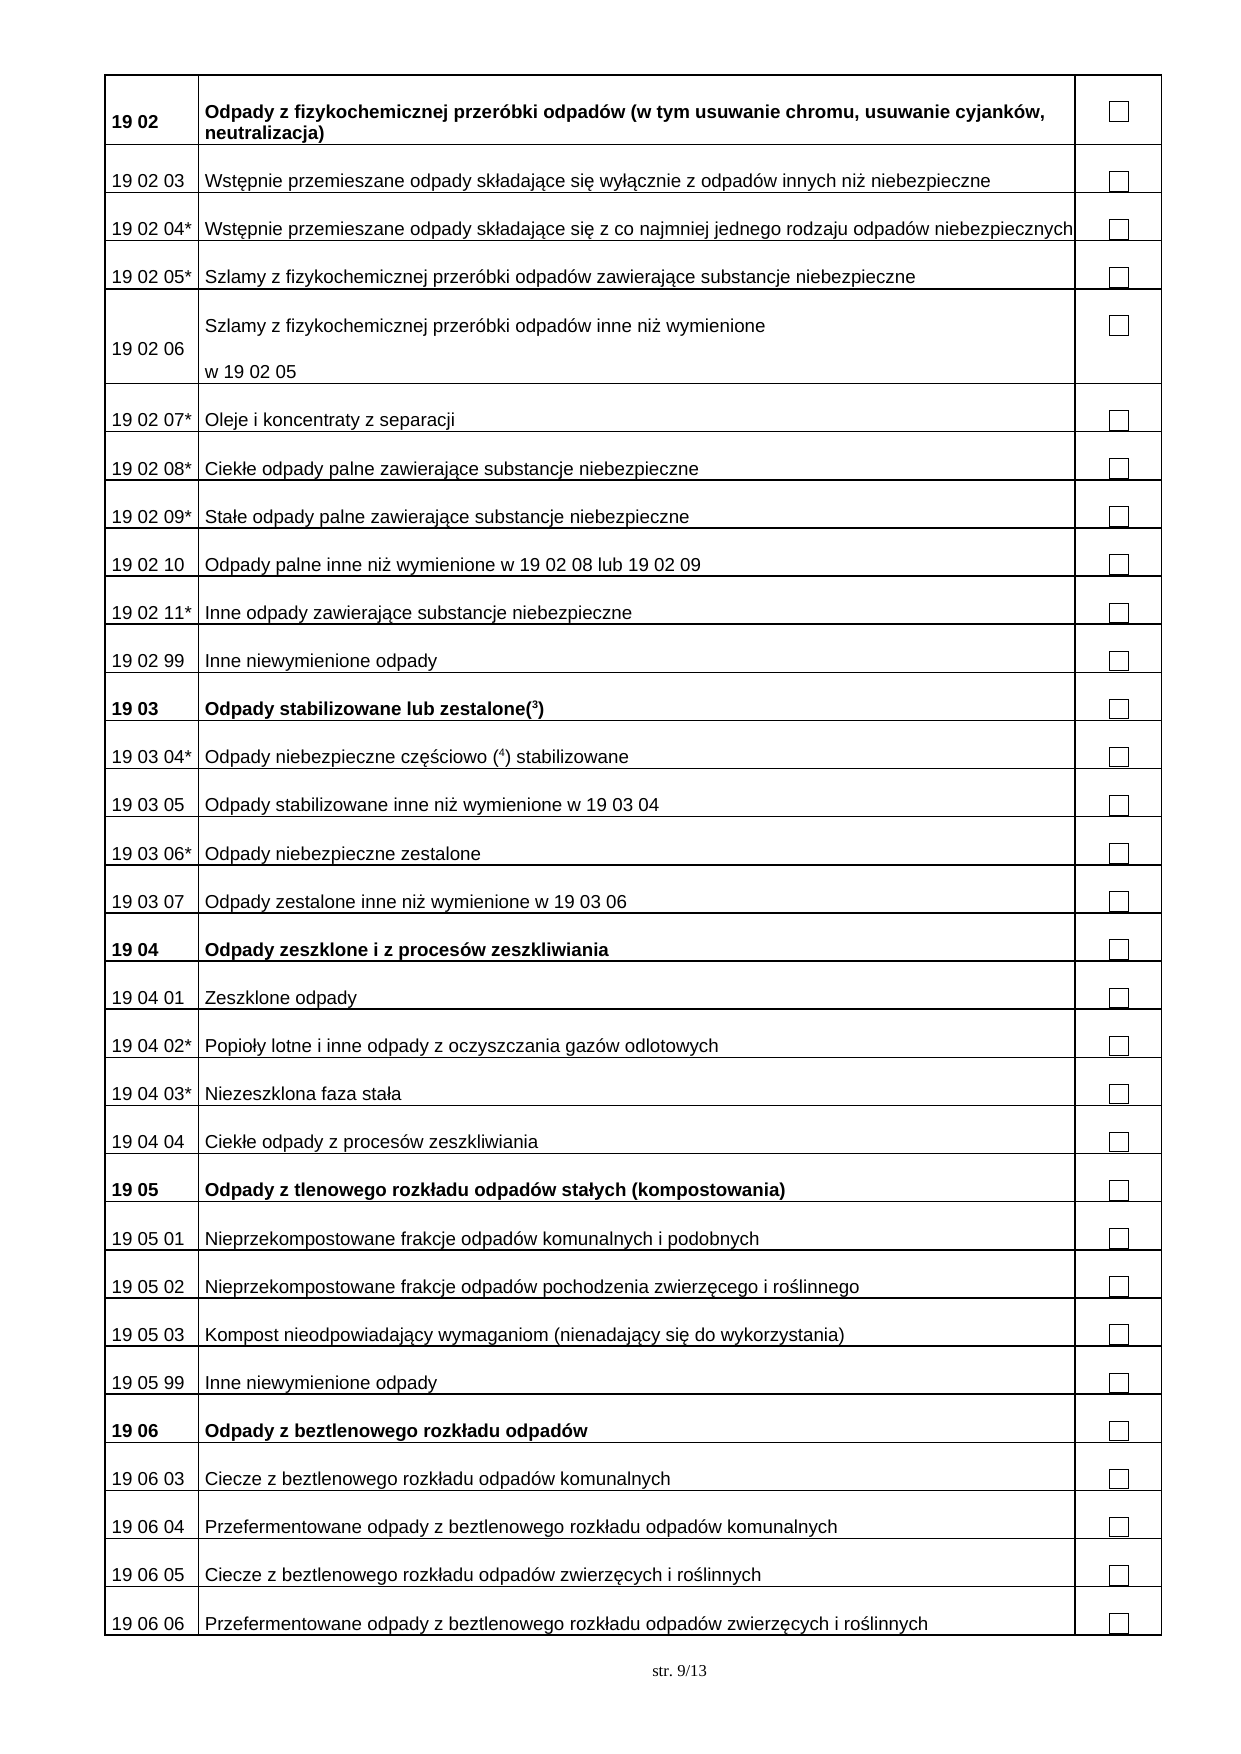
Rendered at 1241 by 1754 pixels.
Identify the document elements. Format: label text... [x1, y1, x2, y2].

table_cell 19 02 03 [106, 145, 198, 192]
table_cell Popioły lotne i inne odpady z oczyszczania gazów odlotowych [199, 1010, 1074, 1056]
table_cell [1076, 1010, 1161, 1056]
table_cell 19 02 07* [106, 384, 198, 431]
table_cell 19 02 10 [106, 529, 198, 575]
table_cell Inne odpady zawierające substancje niebezpieczne [199, 577, 1074, 623]
table_cell 19 02 08* [106, 432, 198, 479]
table_cell Odpady stabilizowane lub zestalone(3) [199, 673, 1074, 719]
table_cell Przefermentowane odpady z beztlenowego rozkładu odpadów komunalnych [199, 1491, 1074, 1538]
table_cell Odpady niebezpieczne częściowo (4) stabilizowane [199, 721, 1074, 768]
table_cell Ciecze z beztlenowego rozkładu odpadów zwierzęcych i roślinnych [199, 1539, 1074, 1586]
table_cell [1076, 76, 1161, 143]
table_cell Odpady palne inne niż wymienione w 19 02 08 lub 19 02 09 [199, 529, 1074, 575]
table_cell Nieprzekompostowane frakcje odpadów komunalnych i podobnych [199, 1202, 1074, 1249]
table_cell [1076, 193, 1161, 240]
table_cell 19 06 05 [106, 1539, 198, 1586]
table_cell Odpady stabilizowane inne niż wymienione w 19 03 04 [199, 769, 1074, 816]
table_cell Nieprzekompostowane frakcje odpadów pochodzenia zwierzęcego i roślinnego [199, 1251, 1074, 1297]
table_cell [1076, 384, 1161, 431]
table_cell Niezeszklona faza stała [199, 1058, 1074, 1104]
table_cell [1076, 1347, 1161, 1393]
table_cell 19 02 99 [106, 625, 198, 671]
table_cell [1076, 145, 1161, 192]
table_cell [1076, 817, 1161, 864]
table_cell [1076, 241, 1161, 288]
table_cell [1076, 721, 1161, 768]
table_cell [1076, 625, 1161, 671]
table_cell [1076, 1154, 1161, 1201]
table_cell [1076, 866, 1161, 912]
table_cell 19 03 [106, 673, 198, 719]
table_cell Przefermentowane odpady z beztlenowego rozkładu odpadów zwierzęcych i roślinnych [199, 1587, 1074, 1634]
table_cell [1076, 769, 1161, 816]
table_cell [1076, 481, 1161, 527]
table_cell 19 02 05* [106, 241, 198, 288]
table_cell [1076, 1587, 1161, 1634]
table_cell 19 02 06 [106, 290, 198, 383]
table_cell [1076, 1299, 1161, 1345]
table_cell [1076, 432, 1161, 479]
table_cell [1076, 1539, 1161, 1586]
table_cell [1076, 1058, 1161, 1104]
table_cell Stałe odpady palne zawierające substancje niebezpieczne [199, 481, 1074, 527]
table_cell 19 06 06 [106, 1587, 198, 1634]
table_cell [1076, 577, 1161, 623]
table_cell [1076, 1395, 1161, 1441]
table_cell 19 04 [106, 914, 198, 960]
table_cell Inne niewymienione odpady [199, 1347, 1074, 1393]
table_cell 19 03 05 [106, 769, 198, 816]
table_cell [1076, 1491, 1161, 1538]
table_cell 19 04 01 [106, 962, 198, 1008]
table_cell 19 06 04 [106, 1491, 198, 1538]
table_cell 19 05 03 [106, 1299, 198, 1345]
table_cell Odpady z tlenowego rozkładu odpadów stałych (kompostowania) [199, 1154, 1074, 1201]
table_cell [1076, 1202, 1161, 1249]
table_cell Odpady z beztlenowego rozkładu odpadów [199, 1395, 1074, 1441]
table_cell Odpady zeszklone i z procesów zeszkliwiania [199, 914, 1074, 960]
table_cell Inne niewymienione odpady [199, 625, 1074, 671]
table_cell Ciekłe odpady z procesów zeszkliwiania [199, 1106, 1074, 1153]
table_cell 19 05 01 [106, 1202, 198, 1249]
table_cell Ciecze z beztlenowego rozkładu odpadów komunalnych [199, 1443, 1074, 1489]
table_cell [1076, 914, 1161, 960]
table_cell Oleje i koncentraty z separacji [199, 384, 1074, 431]
table_cell Zeszklone odpady [199, 962, 1074, 1008]
table_cell 19 03 07 [106, 866, 198, 912]
table_cell [1076, 529, 1161, 575]
table_cell [1076, 1106, 1161, 1153]
table_cell 19 05 02 [106, 1251, 198, 1297]
table_cell Odpady z fizykochemicznej przeróbki odpadów (w tym usuwanie chromu, usuwanie cyjanków, neutralizacja) [199, 76, 1074, 143]
table_cell 19 03 06* [106, 817, 198, 864]
table_cell [1076, 1443, 1161, 1489]
table_cell 19 06 03 [106, 1443, 198, 1489]
table_cell Szlamy z fizykochemicznej przeróbki odpadów inne niż wymienione w 19 02 05 [199, 290, 1074, 383]
table_cell 19 05 99 [106, 1347, 198, 1393]
table_cell 19 04 02* [106, 1010, 198, 1056]
table_cell Szlamy z fizykochemicznej przeróbki odpadów zawierające substancje niebezpieczne [199, 241, 1074, 288]
table_cell Wstępnie przemieszane odpady składające się z co najmniej jednego rodzaju odpadów niebezpiecznych [199, 193, 1074, 240]
table_cell [1076, 673, 1161, 719]
table_cell Odpady zestalone inne niż wymienione w 19 03 06 [199, 866, 1074, 912]
table_cell 19 04 03* [106, 1058, 198, 1104]
table_cell Wstępnie przemieszane odpady składające się wyłącznie z odpadów innych niż niebezpieczne [199, 145, 1074, 192]
table_cell 19 03 04* [106, 721, 198, 768]
table_cell Kompost nieodpowiadający wymaganiom (nienadający się do wykorzystania) [199, 1299, 1074, 1345]
table_cell Ciekłe odpady palne zawierające substancje niebezpieczne [199, 432, 1074, 479]
table_cell 19 02 09* [106, 481, 198, 527]
table_cell 19 04 04 [106, 1106, 198, 1153]
table_cell [1076, 290, 1161, 383]
table_cell Odpady niebezpieczne zestalone [199, 817, 1074, 864]
table_cell [1076, 962, 1161, 1008]
table_cell 19 05 [106, 1154, 198, 1201]
table_cell 19 02 11* [106, 577, 198, 623]
table_cell [1076, 1251, 1161, 1297]
table_cell 19 06 [106, 1395, 198, 1441]
table_cell 19 02 [106, 76, 198, 143]
table_cell 19 02 04* [106, 193, 198, 240]
